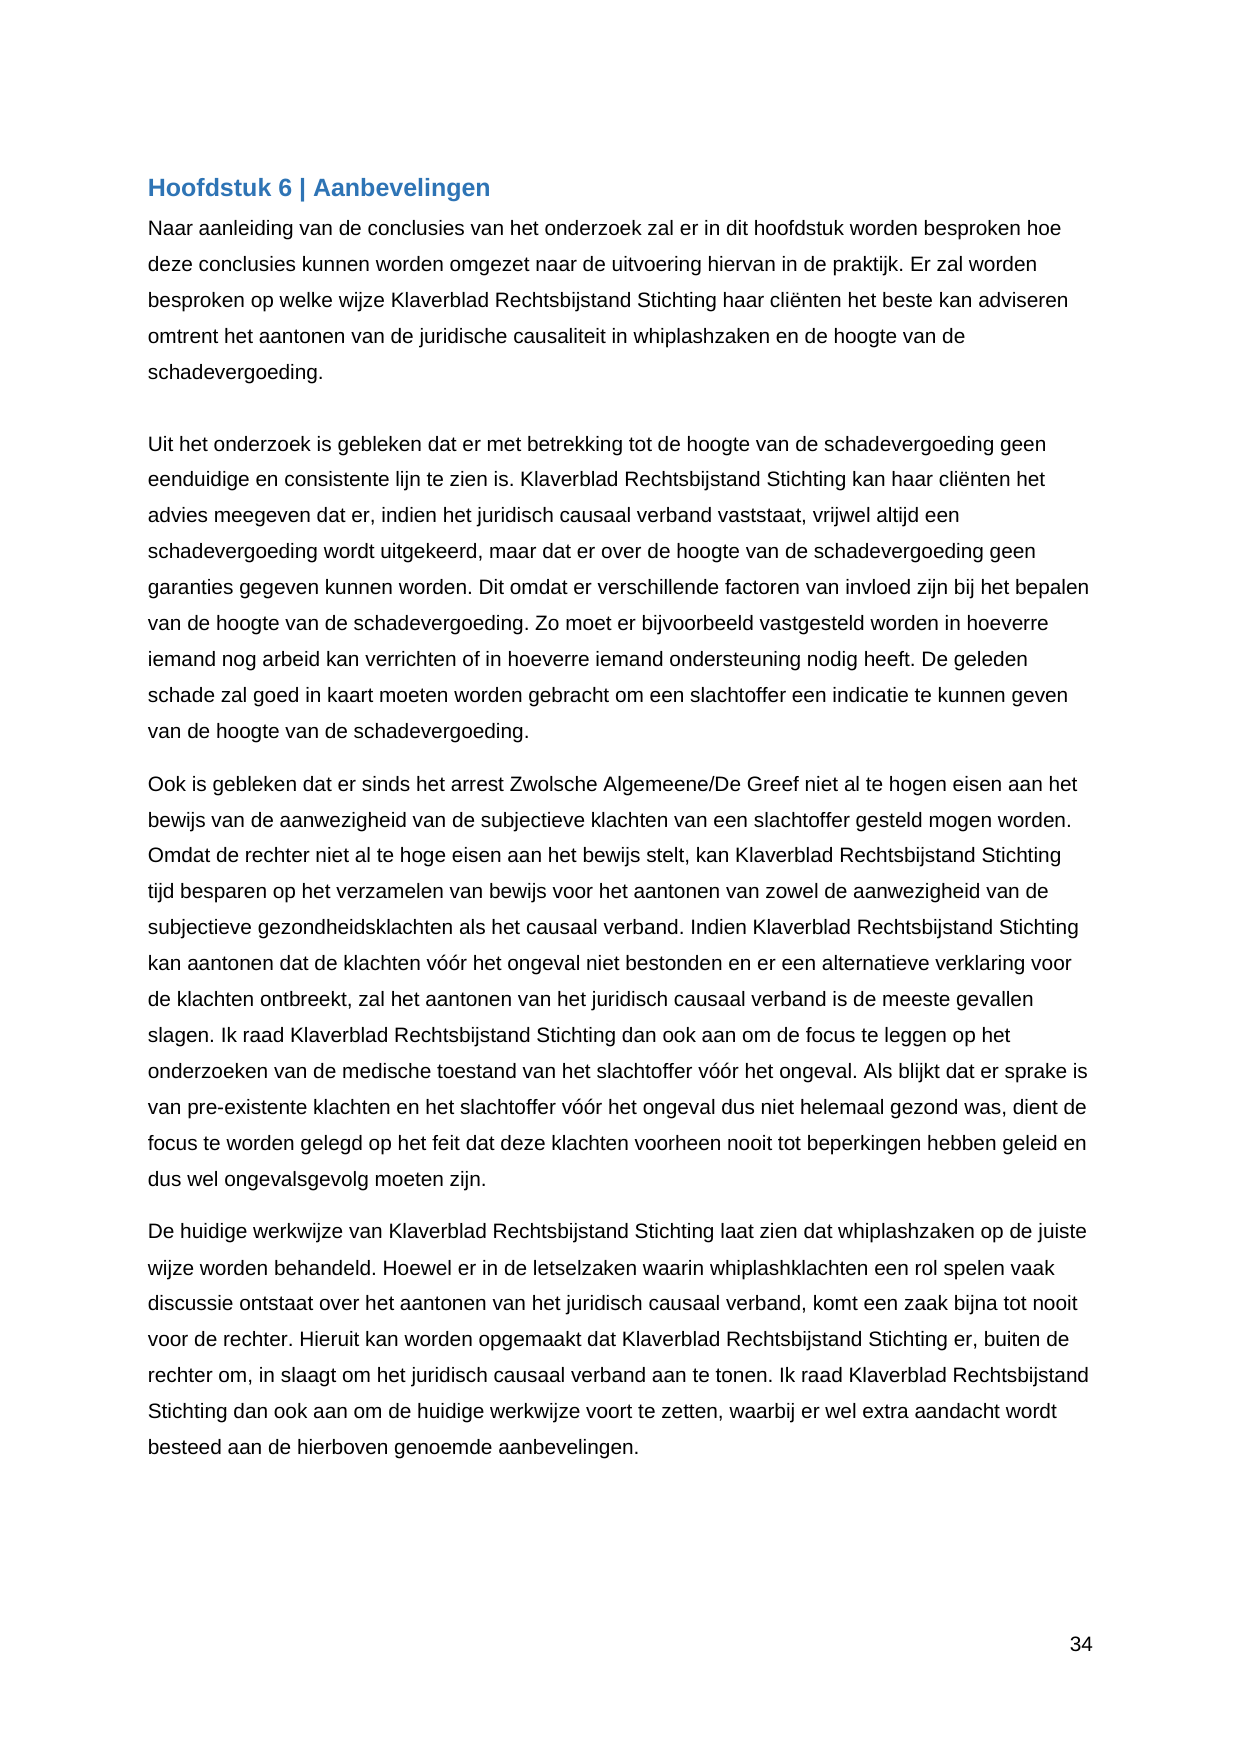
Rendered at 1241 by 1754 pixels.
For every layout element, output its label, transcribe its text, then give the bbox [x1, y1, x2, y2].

subtitle Hoofdstuk 6 | Aanbevelingen [148, 173, 1093, 201]
text Naar aanleiding van de conclusies van het onderzoek zal er in dit hoofdstuk worden besproken hoe deze conclusies kunnen worden omgezet naar de uitvoering hiervan in de praktijk. Er zal worden besproken op welke wijze Klaverblad Rechtsbijstand Stichting haar cliënten het beste kan adviseren omtrent het aantonen van de juridische causaliteit in whiplashzaken en de hoogte van de schadevergoeding. [148, 216, 1093, 383]
text Ook is gebleken dat er sinds het arrest Zwolsche Algemeene/De Greef niet al te hogen eisen aan het bewijs van de aanwezigheid van de subjectieve klachten van een slachtoffer gesteld mogen worden. Omdat de rechter niet al te hoge eisen aan het bewijs stelt, kan Klaverblad Rechtsbijstand Stichting tijd besparen op het verzamelen van bewijs voor het aantonen van zowel de aanwezigheid van de subjectieve gezondheidsklachten als het causaal verband. Indien Klaverblad Rechtsbijstand Stichting kan aantonen dat de klachten vóór het ongeval niet bestonden en er een alternatieve verklaring voor de klachten ontbreekt, zal het aantonen van het juridisch causaal verband is de meeste gevallen slagen. Ik raad Klaverblad Rechtsbijstand Stichting dan ook aan om de focus te leggen op het onderzoeken van de medische toestand van het slachtoffer vóór het ongeval. Als blijkt dat er sprake is van pre-existente klachten en het slachtoffer vóór het ongeval dus niet helemaal gezond was, dient de focus te worden gelegd op het feit dat deze klachten voorheen nooit tot beperkingen hebben geleid en dus wel ongevalsgevolg moeten zijn. [148, 771, 1093, 1191]
text De huidige werkwijze van Klaverblad Rechtsbijstand Stichting laat zien dat whiplashzaken op de juiste wijze worden behandeld. Hoewel er in de letselzaken waarin whiplashklachten een rol spelen vaak discussie ontstaat over het aantonen van het juridisch causaal verband, komt een zaak bijna tot nooit voor de rechter. Hieruit kan worden opgemaakt dat Klaverblad Rechtsbijstand Stichting er, buiten de rechter om, in slaagt om het juridisch causaal verband aan te tonen. Ik raad Klaverblad Rechtsbijstand Stichting dan ook aan om de huidige werkwijze voort te zetten, waarbij er wel extra aandacht wordt besteed aan de hierboven genoemde aanbevelingen. [148, 1219, 1093, 1459]
text Uit het onderzoek is gebleken dat er met betrekking tot de hoogte van de schadevergoeding geen eenduidige en consistente lijn te zien is. Klaverblad Rechtsbijstand Stichting kan haar cliënten het advies meegeven dat er, indien het juridisch causaal verband vaststaat, vrijwel altijd een schadevergoeding wordt uitgekeerd, maar dat er over de hoogte van de schadevergoeding geen garanties gegeven kunnen worden. Dit omdat er verschillende factoren van invloed zijn bij het bepalen van de hoogte van de schadevergoeding. Zo moet er bijvoorbeeld vastgesteld worden in hoeverre iemand nog arbeid kan verrichten of in hoeverre iemand ondersteuning nodig heeft. De geleden schade zal goed in kaart moeten worden gebracht om een slachtoffer een indicatie te kunnen geven van de hoogte van de schadevergoeding. [148, 431, 1093, 743]
